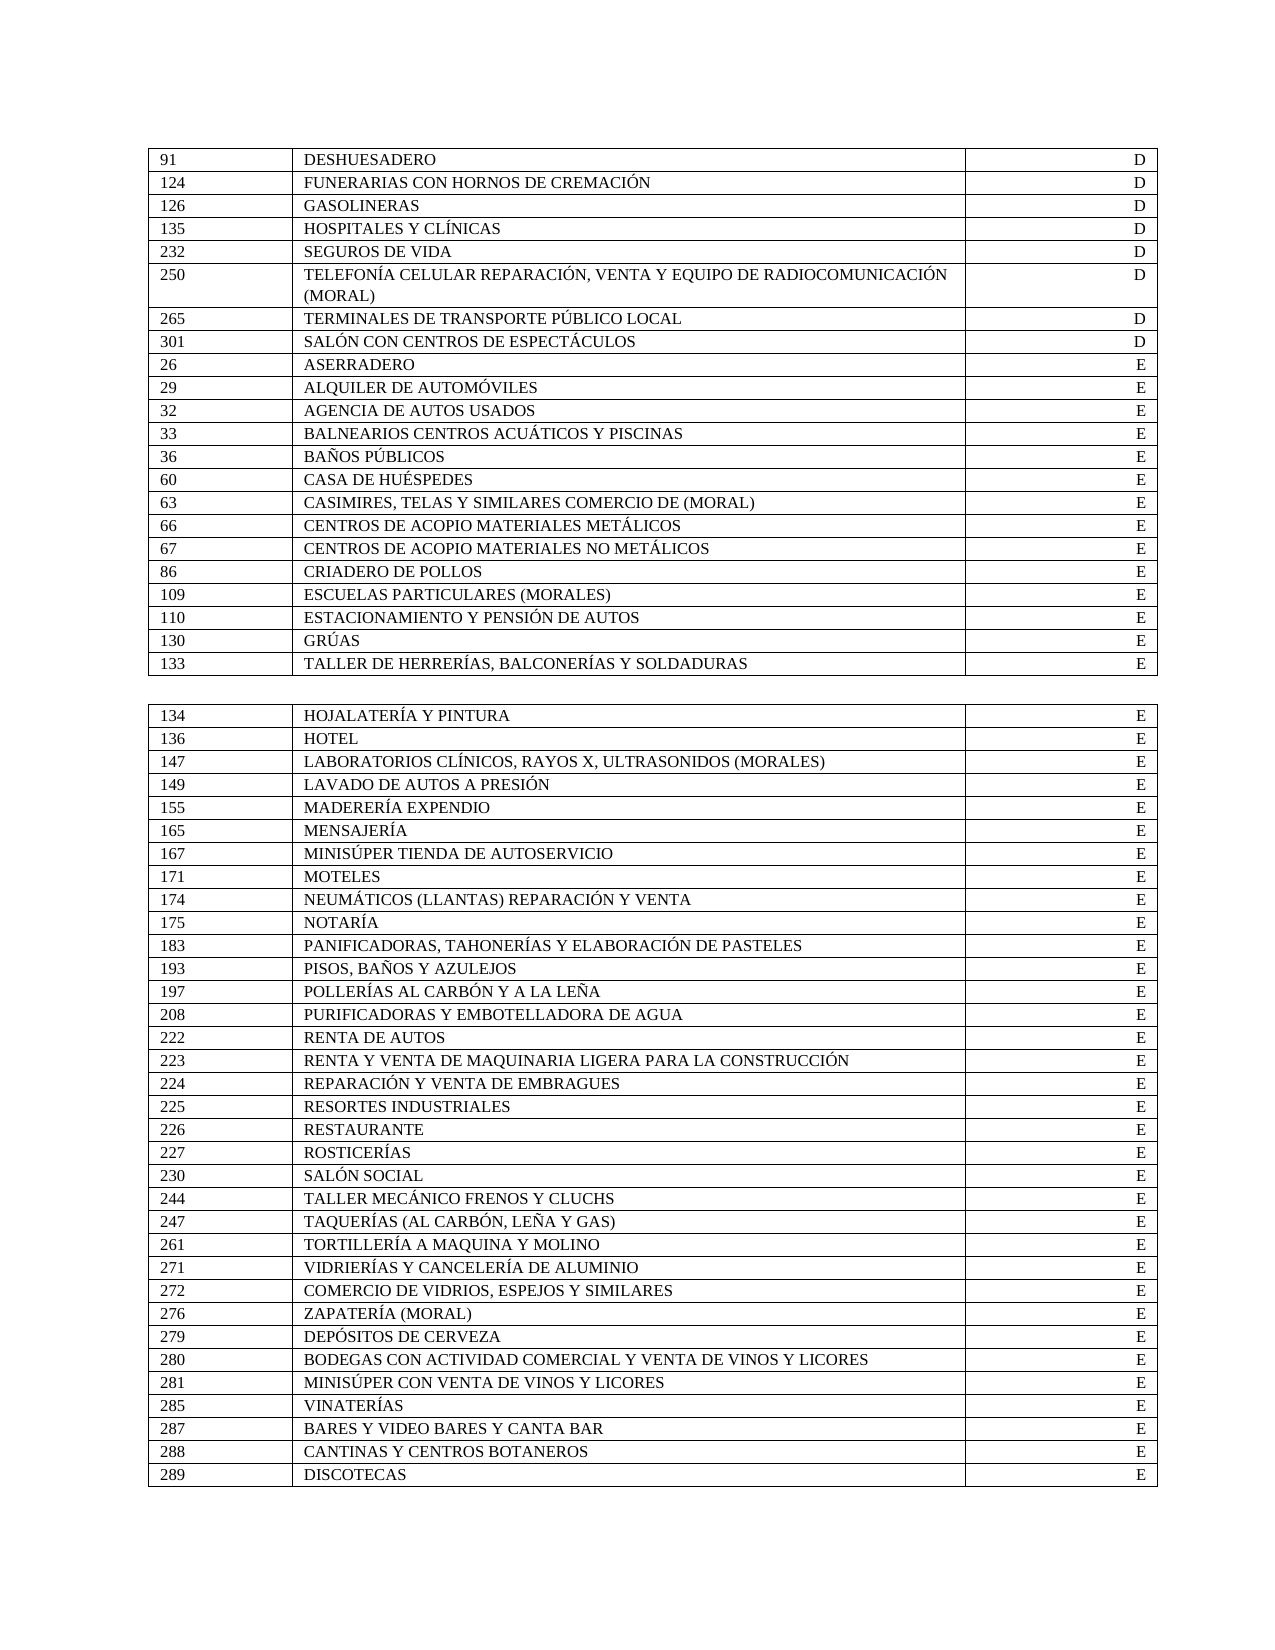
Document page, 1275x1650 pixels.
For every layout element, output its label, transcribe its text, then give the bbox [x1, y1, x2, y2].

table_cell GASOLINERAS [293, 195, 965, 217]
table_cell 66 [149, 515, 292, 537]
table_cell TAQUERÍAS (AL CARBÓN, LEÑA Y GAS) [293, 1211, 965, 1233]
table_cell E [966, 820, 1157, 842]
table_cell 287 [149, 1418, 292, 1440]
table_cell E [966, 866, 1157, 888]
table_cell E [966, 515, 1157, 537]
table_cell 289 [149, 1464, 292, 1486]
table_cell 244 [149, 1188, 292, 1210]
table_cell 276 [149, 1303, 292, 1325]
table_cell E [966, 981, 1157, 1003]
table_cell 227 [149, 1142, 292, 1164]
table_cell ASERRADERO [293, 354, 965, 376]
table_cell ZAPATERÍA (MORAL) [293, 1303, 965, 1325]
table_cell TALLER MECÁNICO FRENOS Y CLUCHS [293, 1188, 965, 1210]
table_cell 301 [149, 331, 292, 353]
table_cell BODEGAS CON ACTIVIDAD COMERCIAL Y VENTA DE VINOS Y LICORES [293, 1349, 965, 1371]
table_header HOJALATERÍA Y PINTURA [293, 705, 965, 727]
table_cell D [966, 149, 1157, 171]
table_cell RESTAURANTE [293, 1119, 965, 1141]
table_cell E [966, 538, 1157, 560]
table_cell 109 [149, 584, 292, 606]
table_cell 167 [149, 843, 292, 865]
table_cell 67 [149, 538, 292, 560]
table_cell 222 [149, 1027, 292, 1049]
table_cell 279 [149, 1326, 292, 1348]
table_cell NOTARÍA [293, 912, 965, 934]
table_cell MINISÚPER CON VENTA DE VINOS Y LICORES [293, 1372, 965, 1394]
table_cell GRÚAS [293, 630, 965, 652]
table_cell VINATERÍAS [293, 1395, 965, 1417]
table_cell E [966, 1418, 1157, 1440]
table_cell E [966, 1050, 1157, 1072]
table_cell 261 [149, 1234, 292, 1256]
table_cell LAVADO DE AUTOS A PRESIÓN [293, 774, 965, 796]
table_cell FUNERARIAS CON HORNOS DE CREMACIÓN [293, 172, 965, 194]
table_cell BAÑOS PÚBLICOS [293, 446, 965, 468]
table_cell TALLER DE HERRERÍAS, BALCONERÍAS Y SOLDADURAS [293, 653, 965, 675]
table_cell POLLERÍAS AL CARBÓN Y A LA LEÑA [293, 981, 965, 1003]
table_cell D [966, 241, 1157, 263]
table_cell 193 [149, 958, 292, 980]
table_cell ROSTICERÍAS [293, 1142, 965, 1164]
table_cell E [966, 630, 1157, 652]
table_cell CASA DE HUÉSPEDES [293, 469, 965, 491]
table_cell 271 [149, 1257, 292, 1279]
table_cell TELEFONÍA CELULAR REPARACIÓN, VENTA Y EQUIPO DE RADIOCOMUNICACIÓN (MORAL) [293, 264, 965, 307]
table_cell E [966, 1004, 1157, 1026]
table_cell 175 [149, 912, 292, 934]
table_cell E [966, 377, 1157, 399]
table_cell REPARACIÓN Y VENTA DE EMBRAGUES [293, 1073, 965, 1095]
table_cell 224 [149, 1073, 292, 1095]
table_cell 147 [149, 751, 292, 773]
table_cell 171 [149, 866, 292, 888]
table_cell E [966, 843, 1157, 865]
table_cell BALNEARIOS CENTROS ACUÁTICOS Y PISCINAS [293, 423, 965, 445]
table_cell CENTROS DE ACOPIO MATERIALES METÁLICOS [293, 515, 965, 537]
table_cell RESORTES INDUSTRIALES [293, 1096, 965, 1118]
table_cell E [966, 1027, 1157, 1049]
table_cell 26 [149, 354, 292, 376]
table_cell MENSAJERÍA [293, 820, 965, 842]
table_cell MOTELES [293, 866, 965, 888]
table_cell DISCOTECAS [293, 1464, 965, 1486]
table_cell E [966, 1165, 1157, 1187]
table_cell 29 [149, 377, 292, 399]
table_cell E [966, 1349, 1157, 1371]
table_cell 130 [149, 630, 292, 652]
table_cell PISOS, BAÑOS Y AZULEJOS [293, 958, 965, 980]
table_cell 223 [149, 1050, 292, 1072]
table_cell NEUMÁTICOS (LLANTAS) REPARACIÓN Y VENTA [293, 889, 965, 911]
table_cell E [966, 728, 1157, 749]
table_cell 280 [149, 1349, 292, 1371]
table_cell PANIFICADORAS, TAHONERÍAS Y ELABORACIÓN DE PASTELES [293, 935, 965, 957]
table_cell CRIADERO DE POLLOS [293, 561, 965, 583]
table_cell 155 [149, 797, 292, 819]
table_cell AGENCIA DE AUTOS USADOS [293, 400, 965, 422]
table_cell E [966, 354, 1157, 376]
table_cell 232 [149, 241, 292, 263]
table_cell CANTINAS Y CENTROS BOTANEROS [293, 1441, 965, 1463]
table_cell E [966, 1073, 1157, 1095]
table_cell 36 [149, 446, 292, 468]
table_cell E [966, 774, 1157, 796]
table_cell SALÓN SOCIAL [293, 1165, 965, 1187]
table_cell 135 [149, 218, 292, 240]
table_cell E [966, 423, 1157, 445]
table_cell CENTROS DE ACOPIO MATERIALES NO METÁLICOS [293, 538, 965, 560]
table_cell E [966, 1280, 1157, 1302]
table_cell E [966, 492, 1157, 514]
table_cell 32 [149, 400, 292, 422]
table_cell E [966, 1211, 1157, 1233]
table_cell E [966, 1234, 1157, 1256]
table_cell E [966, 561, 1157, 583]
table_cell D [966, 195, 1157, 217]
table_cell 136 [149, 728, 292, 749]
table_header E [966, 705, 1157, 727]
table_cell 149 [149, 774, 292, 796]
table_cell 60 [149, 469, 292, 491]
table_cell HOSPITALES Y CLÍNICAS [293, 218, 965, 240]
table_cell E [966, 1464, 1157, 1486]
table_cell 272 [149, 1280, 292, 1302]
table_cell 226 [149, 1119, 292, 1141]
table_cell 124 [149, 172, 292, 194]
table_cell 126 [149, 195, 292, 217]
table_cell DESHUESADERO [293, 149, 965, 171]
table_cell E [966, 1303, 1157, 1325]
table_cell 33 [149, 423, 292, 445]
table_cell E [966, 1326, 1157, 1348]
table_cell 288 [149, 1441, 292, 1463]
table_cell 174 [149, 889, 292, 911]
table_cell 197 [149, 981, 292, 1003]
table_cell 265 [149, 308, 292, 330]
table_cell RENTA DE AUTOS [293, 1027, 965, 1049]
table_cell 225 [149, 1096, 292, 1118]
table_cell D [966, 331, 1157, 353]
table_cell 250 [149, 264, 292, 307]
table_cell 183 [149, 935, 292, 957]
table_cell DEPÓSITOS DE CERVEZA [293, 1326, 965, 1348]
table_cell D [966, 218, 1157, 240]
table_cell RENTA Y VENTA DE MAQUINARIA LIGERA PARA LA CONSTRUCCIÓN [293, 1050, 965, 1072]
table_cell HOTEL [293, 728, 965, 749]
table_cell E [966, 1188, 1157, 1210]
table_cell BARES Y VIDEO BARES Y CANTA BAR [293, 1418, 965, 1440]
table_cell E [966, 607, 1157, 629]
table_cell 230 [149, 1165, 292, 1187]
table_cell E [966, 797, 1157, 819]
table_cell E [966, 1142, 1157, 1164]
table_cell E [966, 1372, 1157, 1394]
table_cell 133 [149, 653, 292, 675]
table_cell E [966, 1096, 1157, 1118]
table_cell E [966, 958, 1157, 980]
table_cell E [966, 400, 1157, 422]
table_cell ALQUILER DE AUTOMÓVILES [293, 377, 965, 399]
table_cell 86 [149, 561, 292, 583]
table_cell VIDRIERÍAS Y CANCELERÍA DE ALUMINIO [293, 1257, 965, 1279]
table_cell E [966, 584, 1157, 606]
table_cell ESTACIONAMIENTO Y PENSIÓN DE AUTOS [293, 607, 965, 629]
table_cell E [966, 889, 1157, 911]
table_cell CASIMIRES, TELAS Y SIMILARES COMERCIO DE (MORAL) [293, 492, 965, 514]
table_cell D [966, 172, 1157, 194]
table_cell E [966, 469, 1157, 491]
table_cell E [966, 446, 1157, 468]
table_cell E [966, 912, 1157, 934]
table_cell E [966, 935, 1157, 957]
table_cell E [966, 653, 1157, 675]
table_cell D [966, 264, 1157, 307]
table_cell E [966, 751, 1157, 773]
table_cell D [966, 308, 1157, 330]
table_cell SEGUROS DE VIDA [293, 241, 965, 263]
table_cell ESCUELAS PARTICULARES (MORALES) [293, 584, 965, 606]
table_cell SALÓN CON CENTROS DE ESPECTÁCULOS [293, 331, 965, 353]
table_cell 165 [149, 820, 292, 842]
table_cell TORTILLERÍA A MAQUINA Y MOLINO [293, 1234, 965, 1256]
table_cell 285 [149, 1395, 292, 1417]
table_cell E [966, 1441, 1157, 1463]
table_cell 63 [149, 492, 292, 514]
table_cell LABORATORIOS CLÍNICOS, RAYOS X, ULTRASONIDOS (MORALES) [293, 751, 965, 773]
table_cell 91 [149, 149, 292, 171]
table_cell 281 [149, 1372, 292, 1394]
table_cell MINISÚPER TIENDA DE AUTOSERVICIO [293, 843, 965, 865]
table_cell E [966, 1119, 1157, 1141]
table_cell PURIFICADORAS Y EMBOTELLADORA DE AGUA [293, 1004, 965, 1026]
table_cell COMERCIO DE VIDRIOS, ESPEJOS Y SIMILARES [293, 1280, 965, 1302]
table_cell 110 [149, 607, 292, 629]
table_cell MADERERÍA EXPENDIO [293, 797, 965, 819]
table_header 134 [149, 705, 292, 727]
table_cell 208 [149, 1004, 292, 1026]
table_cell TERMINALES DE TRANSPORTE PÚBLICO LOCAL [293, 308, 965, 330]
table_cell E [966, 1395, 1157, 1417]
table_cell E [966, 1257, 1157, 1279]
table_cell 247 [149, 1211, 292, 1233]
